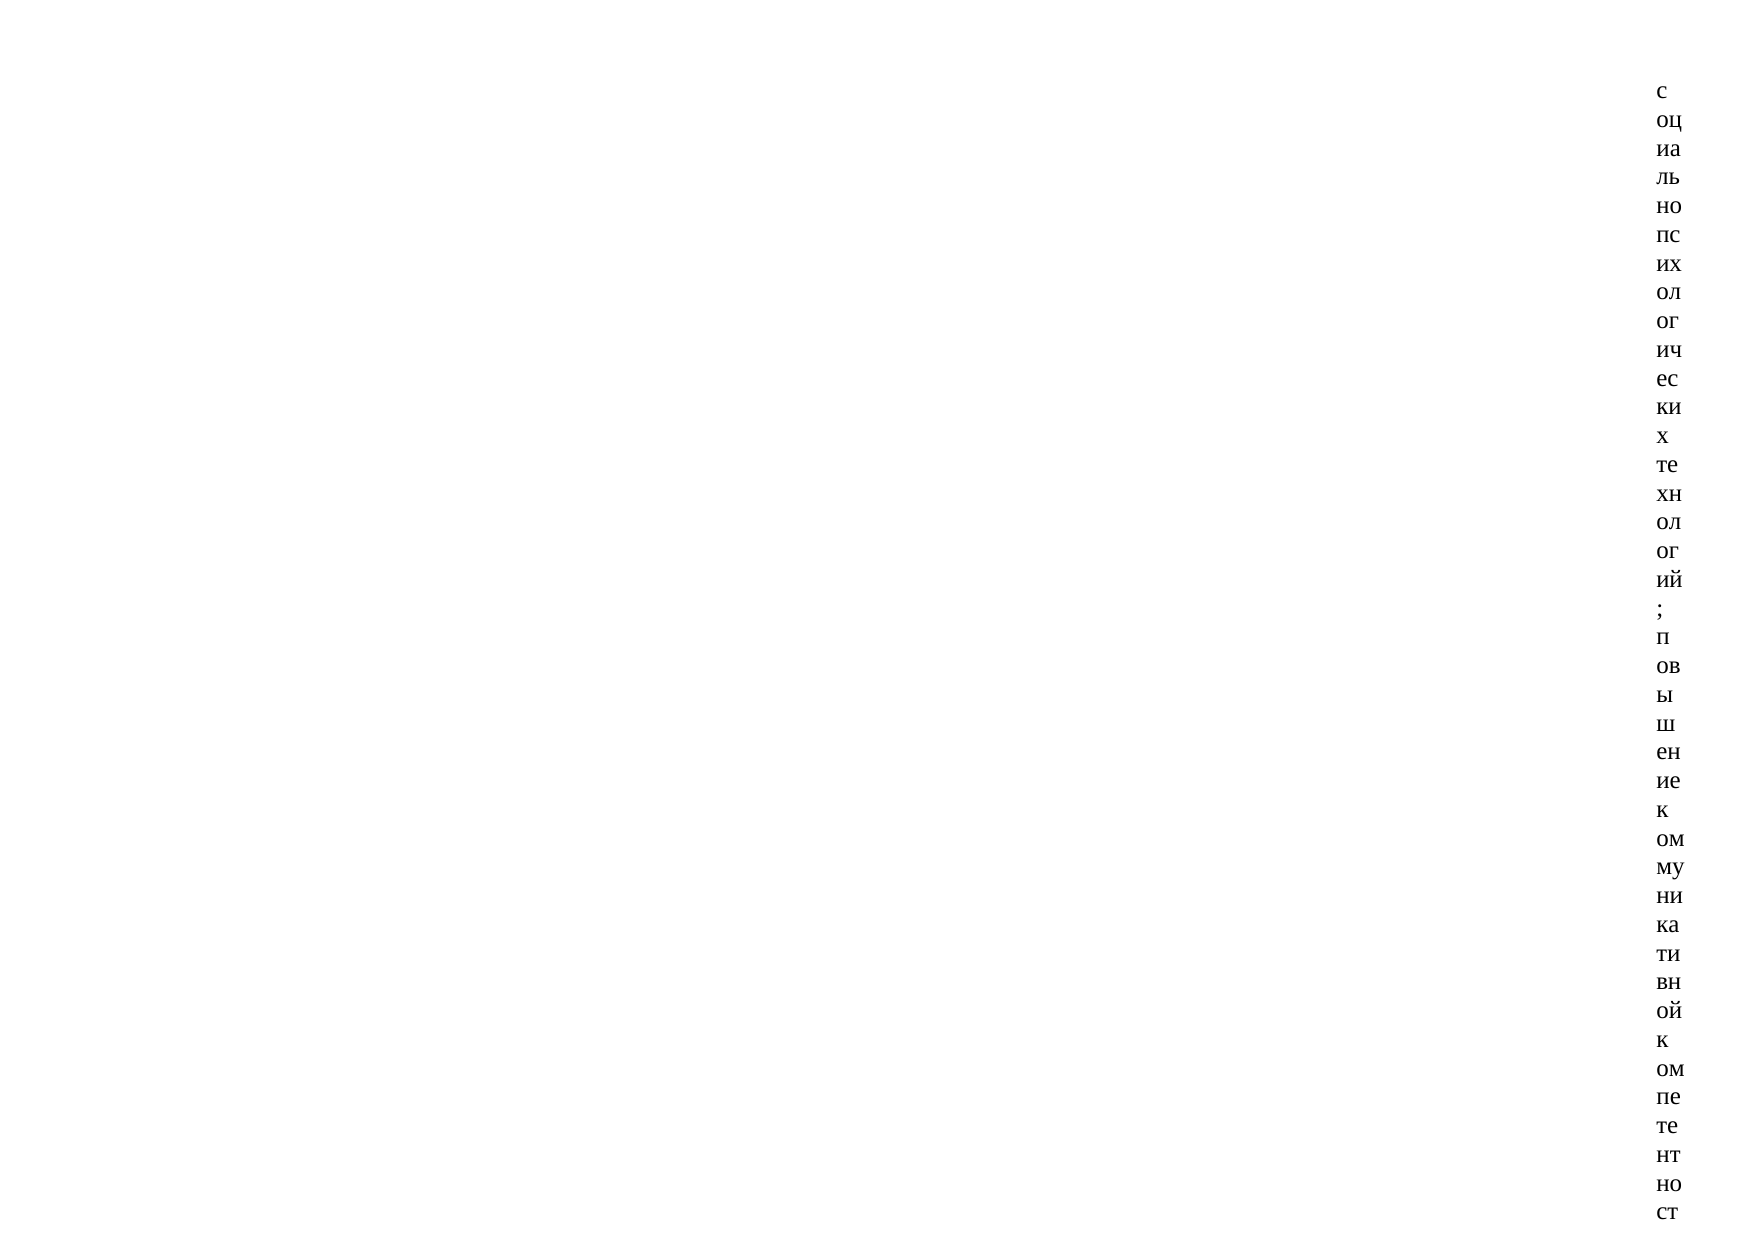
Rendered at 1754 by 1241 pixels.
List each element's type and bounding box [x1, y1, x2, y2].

text [1656, 75, 1685, 1225]
